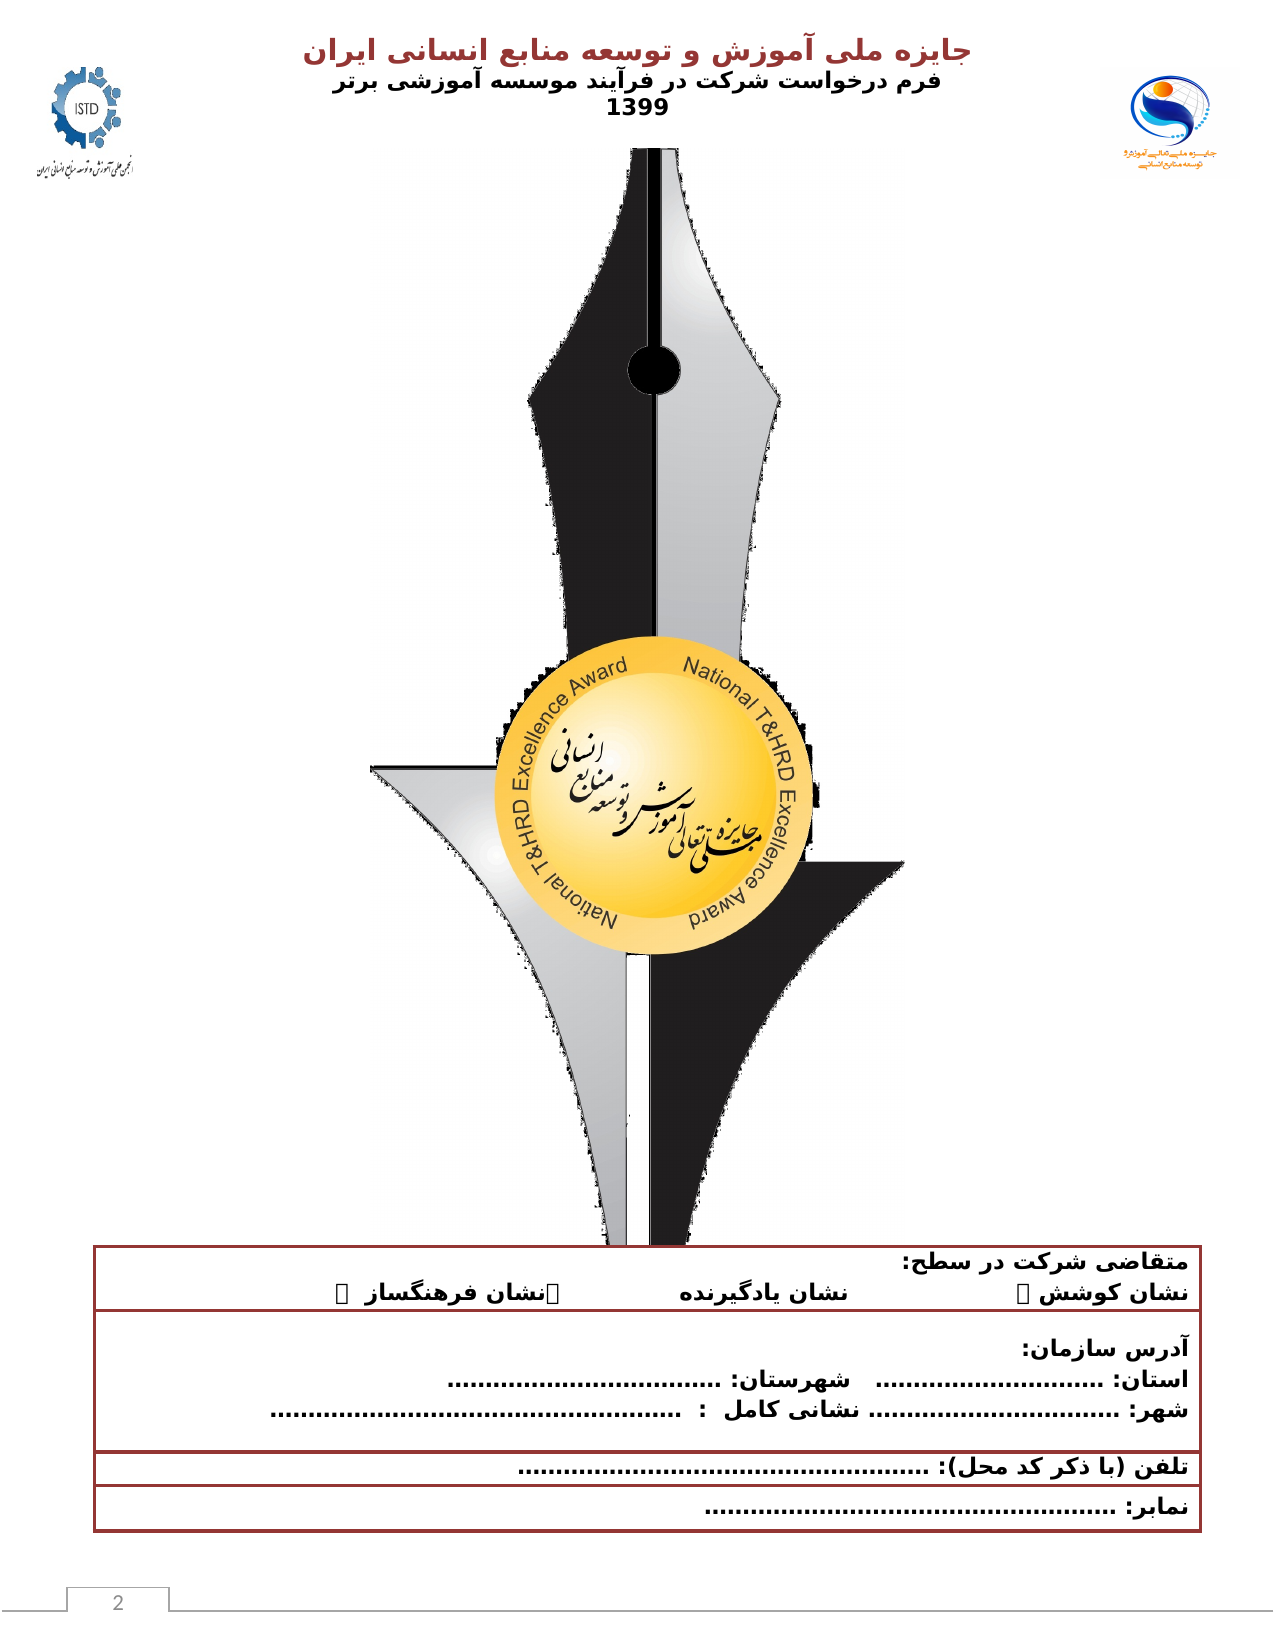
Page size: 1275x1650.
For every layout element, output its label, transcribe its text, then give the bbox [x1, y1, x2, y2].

table_cell نمابر: ……………………………………………… [96, 1487, 1199, 1529]
picture [1099, 67, 1241, 179]
table_cell تلفن (با ذکر کد محل): ……………………………………………… [96, 1454, 1199, 1484]
table_cell آدرس سازمان: استان: ………………………… شهرستان: ……………………………… شهر: …………………………… نشانی کامل : ……………………………………………… [96, 1312, 1199, 1450]
picture [370, 148, 905, 1245]
table_cell متقاضی شرکت در سطح: نشان کوشش نشان یادگیرنده نشان فرهنگساز [96, 1248, 1199, 1309]
picture [37, 67, 133, 179]
